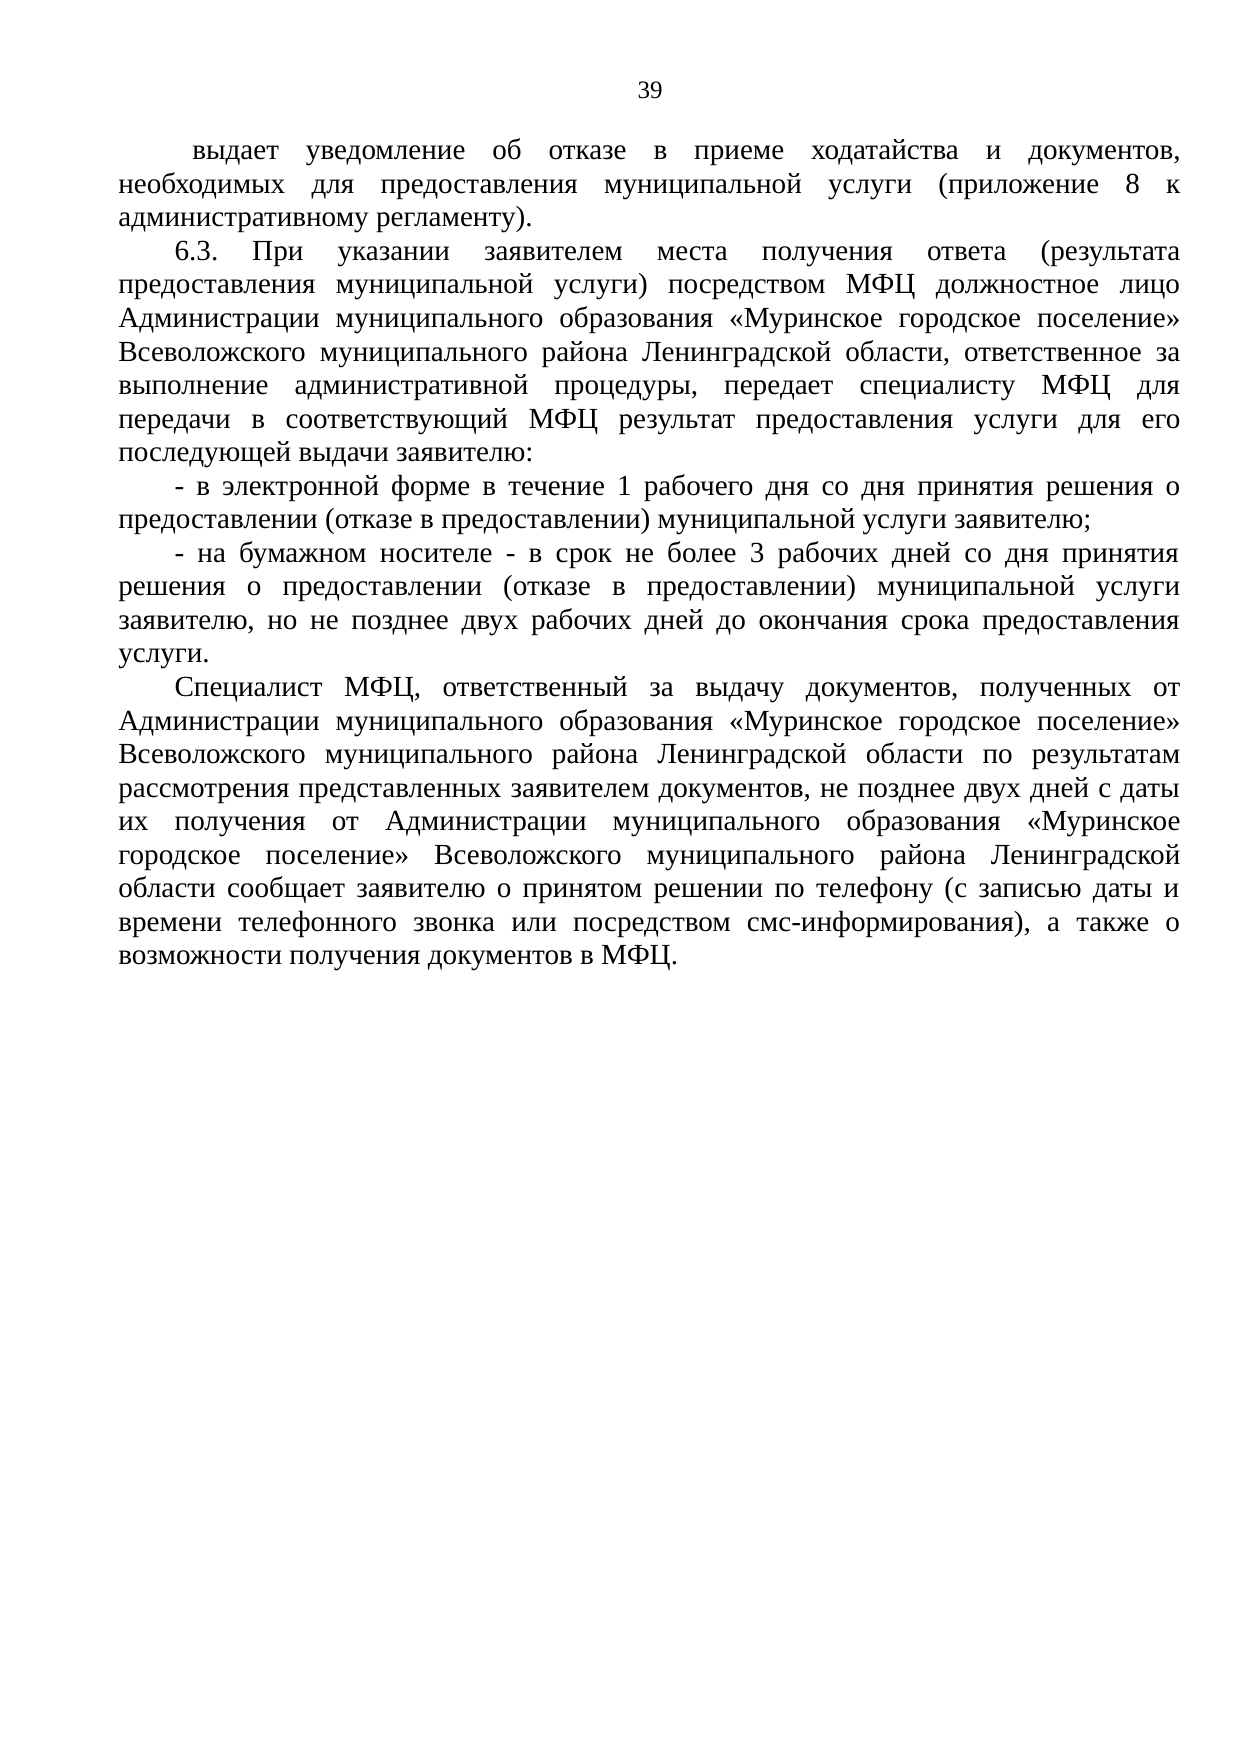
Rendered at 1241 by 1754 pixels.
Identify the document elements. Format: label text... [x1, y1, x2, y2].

text выдает уведомление об отказе в приеме ходатайства и документов, необходимых для предоставления муниципальной услуги (приложение 8 к административному регламенту). [118, 132, 1181, 233]
text - в электронной форме в течение 1 рабочего дня со дня принятия решения о предоставлении (отказе в предоставлении) муниципальной услуги заявителю; [118, 468, 1181, 535]
text 6.3. При указании заявителем места получения ответа (результата предоставления муниципальной услуги) посредством МФЦ должностное лицо Администрации муниципального образования «Муринское городское поселение» Всеволожского муниципального района Ленинградской области, ответственное за выполнение административной процедуры, передает специалисту МФЦ для передачи в соответствующий МФЦ результат предоставления услуги для его последующей выдачи заявителю: [118, 233, 1181, 468]
text Специалист МФЦ, ответственный за выдачу документов, полученных от Администрации муниципального образования «Муринское городское поселение» Всеволожского муниципального района Ленинградской области по результатам рассмотрения представленных заявителем документов, не позднее двух дней с даты их получения от Администрации муниципального образования «Муринское городское поселение» Всеволожского муниципального района Ленинградской области сообщает заявителю о принятом решении по телефону (с записью даты и времени телефонного звонка или посредством смс-информирования), а также о возможности получения документов в МФЦ. [118, 669, 1181, 971]
text - на бумажном носителе - в срок не более 3 рабочих дней со дня принятия решения о предоставлении (отказе в предоставлении) муниципальной услуги заявителю, но не позднее двух рабочих дней до окончания срока предоставления услуги. [118, 535, 1181, 669]
